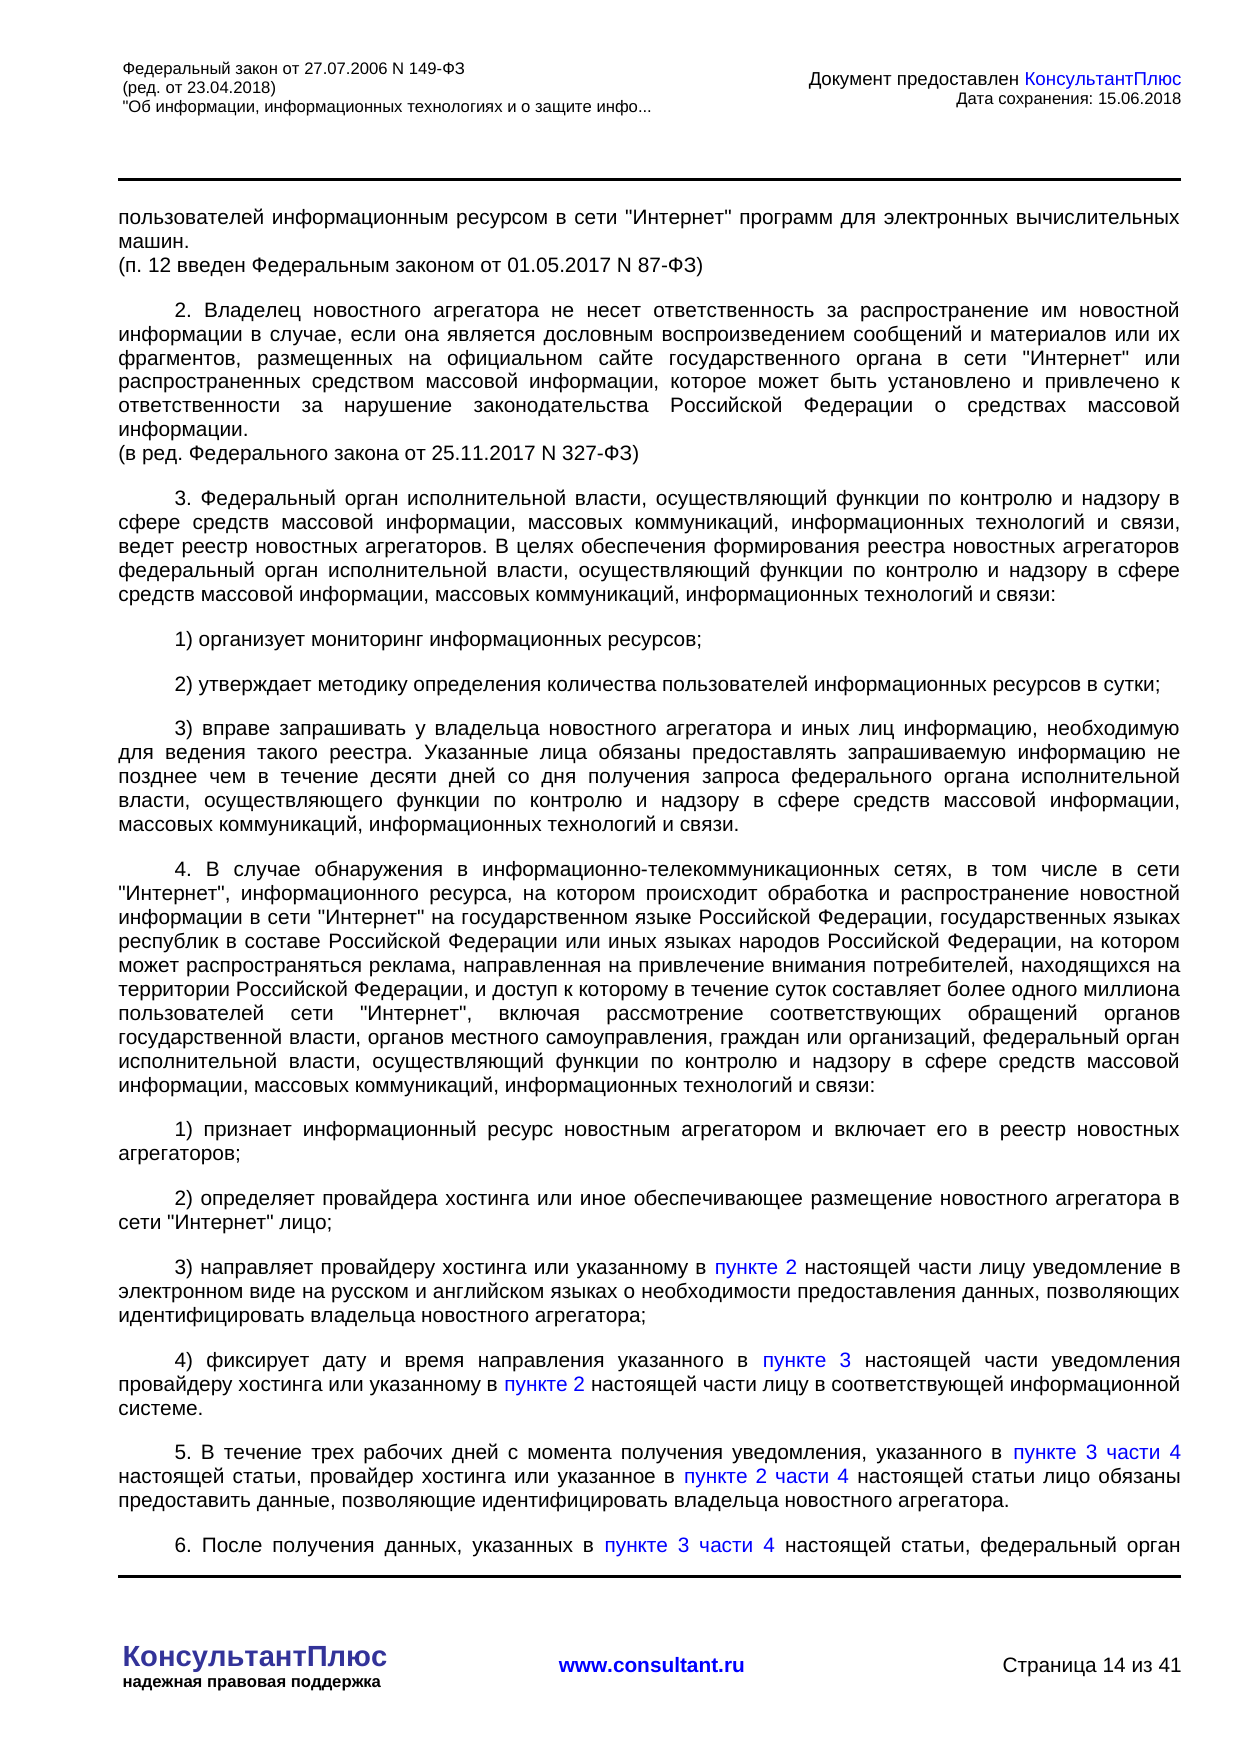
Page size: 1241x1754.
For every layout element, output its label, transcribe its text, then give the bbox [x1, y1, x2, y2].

text 1) признает информационный ресурс новостным агрегатором и включает его в реестр новостных агрегаторов; [118, 1117, 1181, 1165]
text (в ред. Федерального закона от 25.11.2017 N 327-ФЗ) [118, 441, 1181, 465]
text 1) организует мониторинг информационных ресурсов; [118, 627, 1181, 651]
text 3) вправе запрашивать у владельца новостного агрегатора и иных лиц информацию, необходимую для ведения такого реестра. Указанные лица обязаны предоставлять запрашиваемую информацию не позднее чем в течение десяти дней со дня получения запроса федерального органа исполнительной власти, осуществляющего функции по контролю и надзору в сфере средств массовой информации, массовых коммуникаций, информационных технологий и связи. [118, 716, 1181, 836]
text 2. Владелец новостного агрегатора не несет ответственность за распространение им новостной информации в случае, если она является дословным воспроизведением сообщений и материалов или их фрагментов, размещенных на официальном сайте государственного органа в сети "Интернет" или распространенных средством массовой информации, которое может быть установлено и привлечено к ответственности за нарушение законодательства Российской Федерации о средствах массовой информации. [118, 297, 1181, 441]
text 2) определяет провайдера хостинга или иное обеспечивающее размещение новостного агрегатора в сети "Интернет" лицо; [118, 1186, 1181, 1234]
text 3) направляет провайдеру хостинга или указанному в пункте 2 настоящей части лицу уведомление в электронном виде на русском и английском языках о необходимости предоставления данных, позволяющих идентифицировать владельца новостного агрегатора; [118, 1255, 1181, 1327]
text 2) утверждает методику определения количества пользователей информационных ресурсов в сутки; [118, 671, 1181, 695]
text 4) фиксирует дату и время направления указанного в пункте 3 настоящей части уведомления провайдеру хостинга или указанному в пункте 2 настоящей части лицу в соответствующей информационной системе. [118, 1347, 1181, 1419]
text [118, 205, 1181, 253]
text 5. В течение трех рабочих дней с момента получения уведомления, указанного в пункте 3 части 4 настоящей статьи, провайдер хостинга или указанное в пункте 2 части 4 настоящей статьи лицо обязаны предоставить данные, позволяющие идентифицировать владельца новостного агрегатора. [118, 1440, 1181, 1512]
text (п. 12 введен Федеральным законом от 01.05.2017 N 87-ФЗ) [118, 253, 1181, 277]
text 4. В случае обнаружения в информационно-телекоммуникационных сетях, в том числе в сети "Интернет", информационного ресурса, на котором происходит обработка и распространение новостной информации в сети "Интернет" на государственном языке Российской Федерации, государственных языках республик в составе Российской Федерации или иных языках народов Российской Федерации, на котором может распространяться реклама, направленная на привлечение внимания потребителей, находящихся на территории Российской Федерации, и доступ к которому в течение суток составляет более одного миллиона пользователей сети "Интернет", включая рассмотрение соответствующих обращений органов государственной власти, органов местного самоуправления, граждан или организаций, федеральный орган исполнительной власти, осуществляющий функции по контролю и надзору в сфере средств массовой информации, массовых коммуникаций, информационных технологий и связи: [118, 857, 1181, 1096]
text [118, 1533, 1181, 1557]
text 3. Федеральный орган исполнительной власти, осуществляющий функции по контролю и надзору в сфере средств массовой информации, массовых коммуникаций, информационных технологий и связи, ведет реестр новостных агрегаторов. В целях обеспечения формирования реестра новостных агрегаторов федеральный орган исполнительной власти, осуществляющий функции по контролю и надзору в сфере средств массовой информации, массовых коммуникаций, информационных технологий и связи: [118, 486, 1181, 606]
